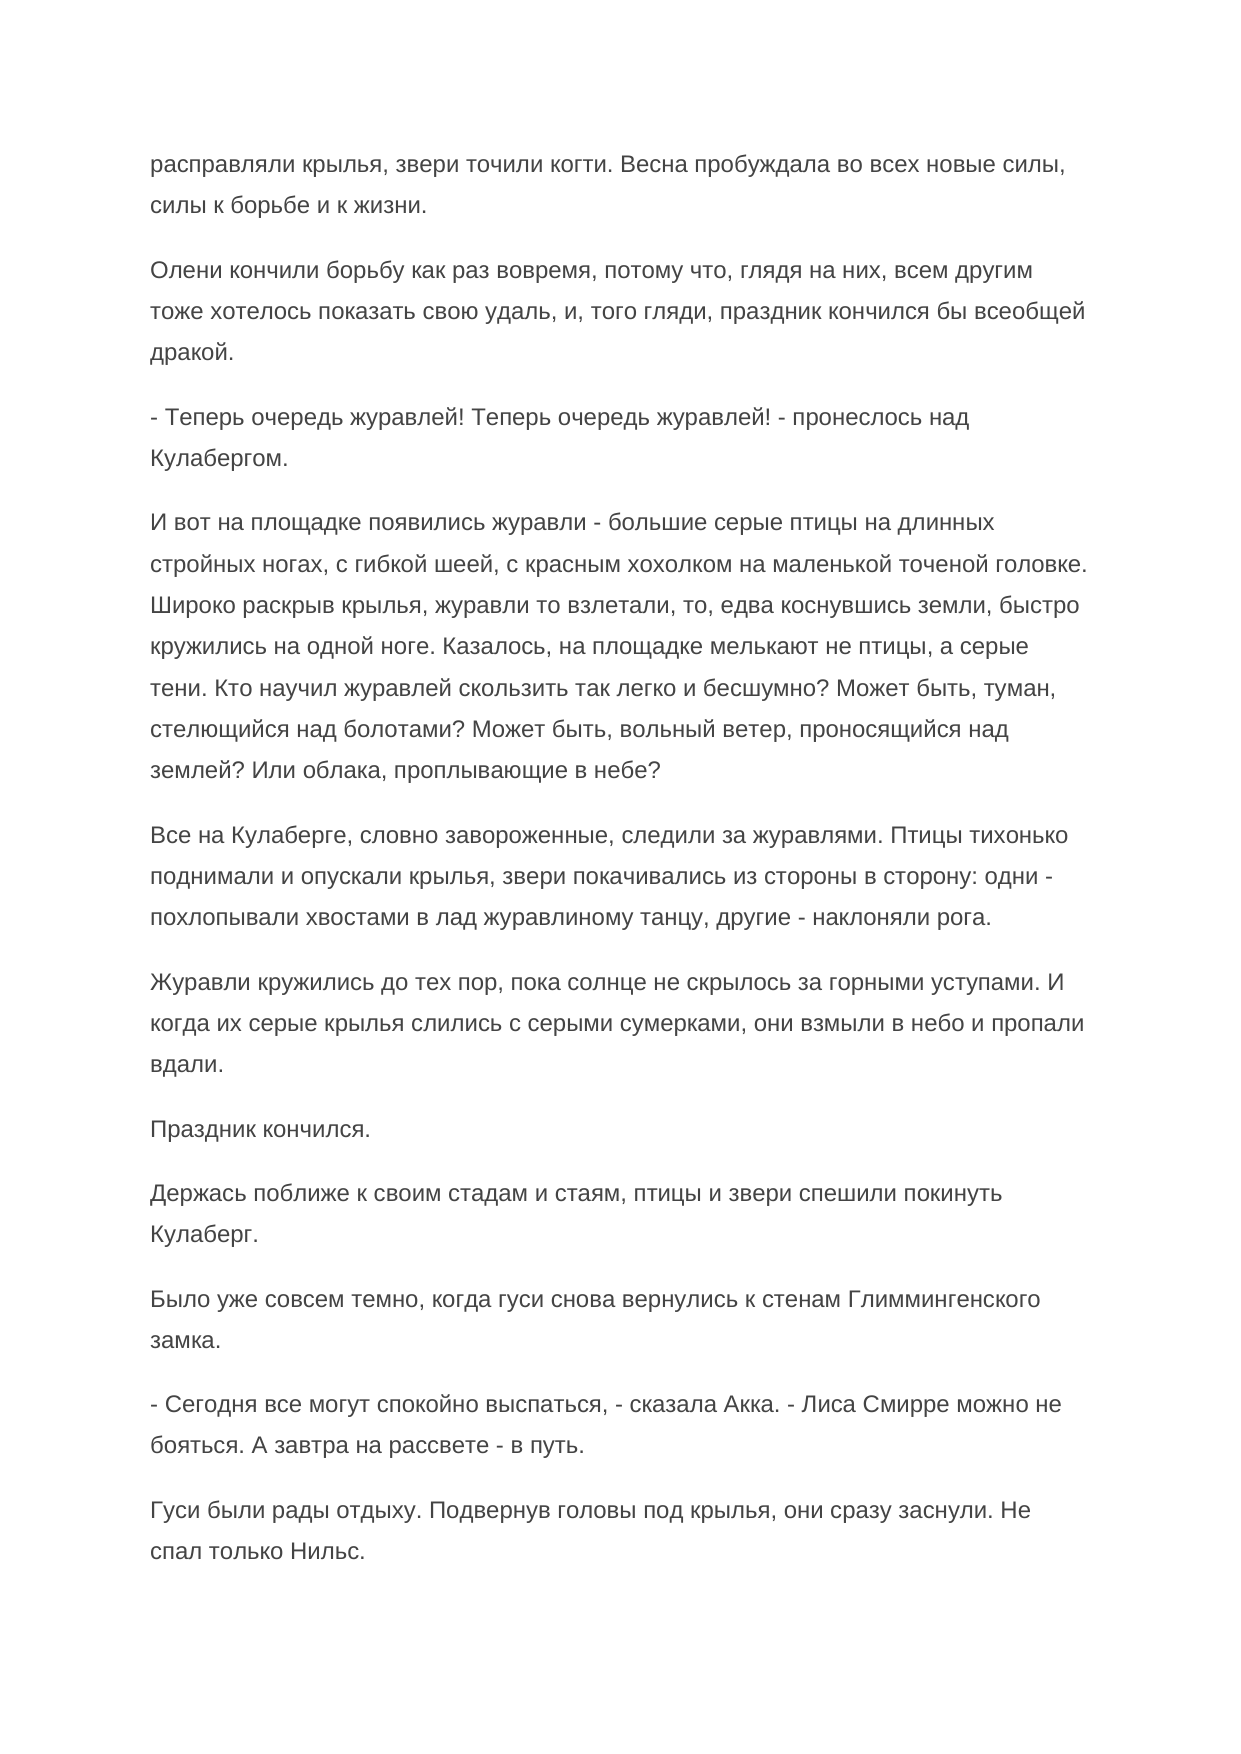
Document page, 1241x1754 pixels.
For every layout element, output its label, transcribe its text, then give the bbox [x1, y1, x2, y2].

text И вот на площадке появились журавли - большие серые птицы на длинных стройных ногах, с гибкой шеей, с красным хохолком на маленькой точеной головке. Широко раскрыв крылья, журавли то взлетали, то, едва коснувшись земли, быстро кружились на одной ноге. Казалось, на площадке мелькают не птицы, а серые тени. Кто научил журавлей скользить так легко и бесшумно? Может быть, туман, стелющийся над болотами? Может быть, вольный ветер, проносящийся над землей? Или облака, проплывающие в небе? [150, 508, 1090, 784]
text Журавли кружились до тех пор, пока солнце не скрылось за горными уступами. И когда их серые крылья слились с серыми сумерками, они взмыли в небо и пропали вдали. [150, 968, 1090, 1078]
text - Теперь очередь журавлей! Теперь очередь журавлей! - пронеслось над Кулабергом. [150, 403, 1090, 472]
text Все на Кулаберге, словно завороженные, следили за журавлями. Птицы тихонько поднимали и опускали крылья, звери покачивались из стороны в сторону: одни - похлопывали хвостами в лад журавлиному танцу, другие - наклоняли рога. [150, 821, 1090, 931]
text - Сегодня все могут спокойно выспаться, - сказала Акка. - Лиса Смирре можно не бояться. А завтра на рассвете - в путь. [150, 1390, 1090, 1459]
text Гуси были рады отдыху. Подвернув головы под крылья, они сразу заснули. Не спал только Нильс. [150, 1496, 1090, 1565]
text Праздник кончился. [150, 1114, 1090, 1142]
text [150, 150, 1090, 219]
text Было уже совсем темно, когда гуси снова вернулись к стенам Глиммингенского замка. [150, 1284, 1090, 1353]
text Держась поближе к своим стадам и стаям, птицы и звери спешили покинуть Кулаберг. [150, 1179, 1090, 1248]
text Олени кончили борьбу как раз вовремя, потому что, глядя на них, всем другим тоже хотелось показать свою удаль, и, того гляди, праздник кончился бы всеобщей дракой. [150, 256, 1090, 366]
